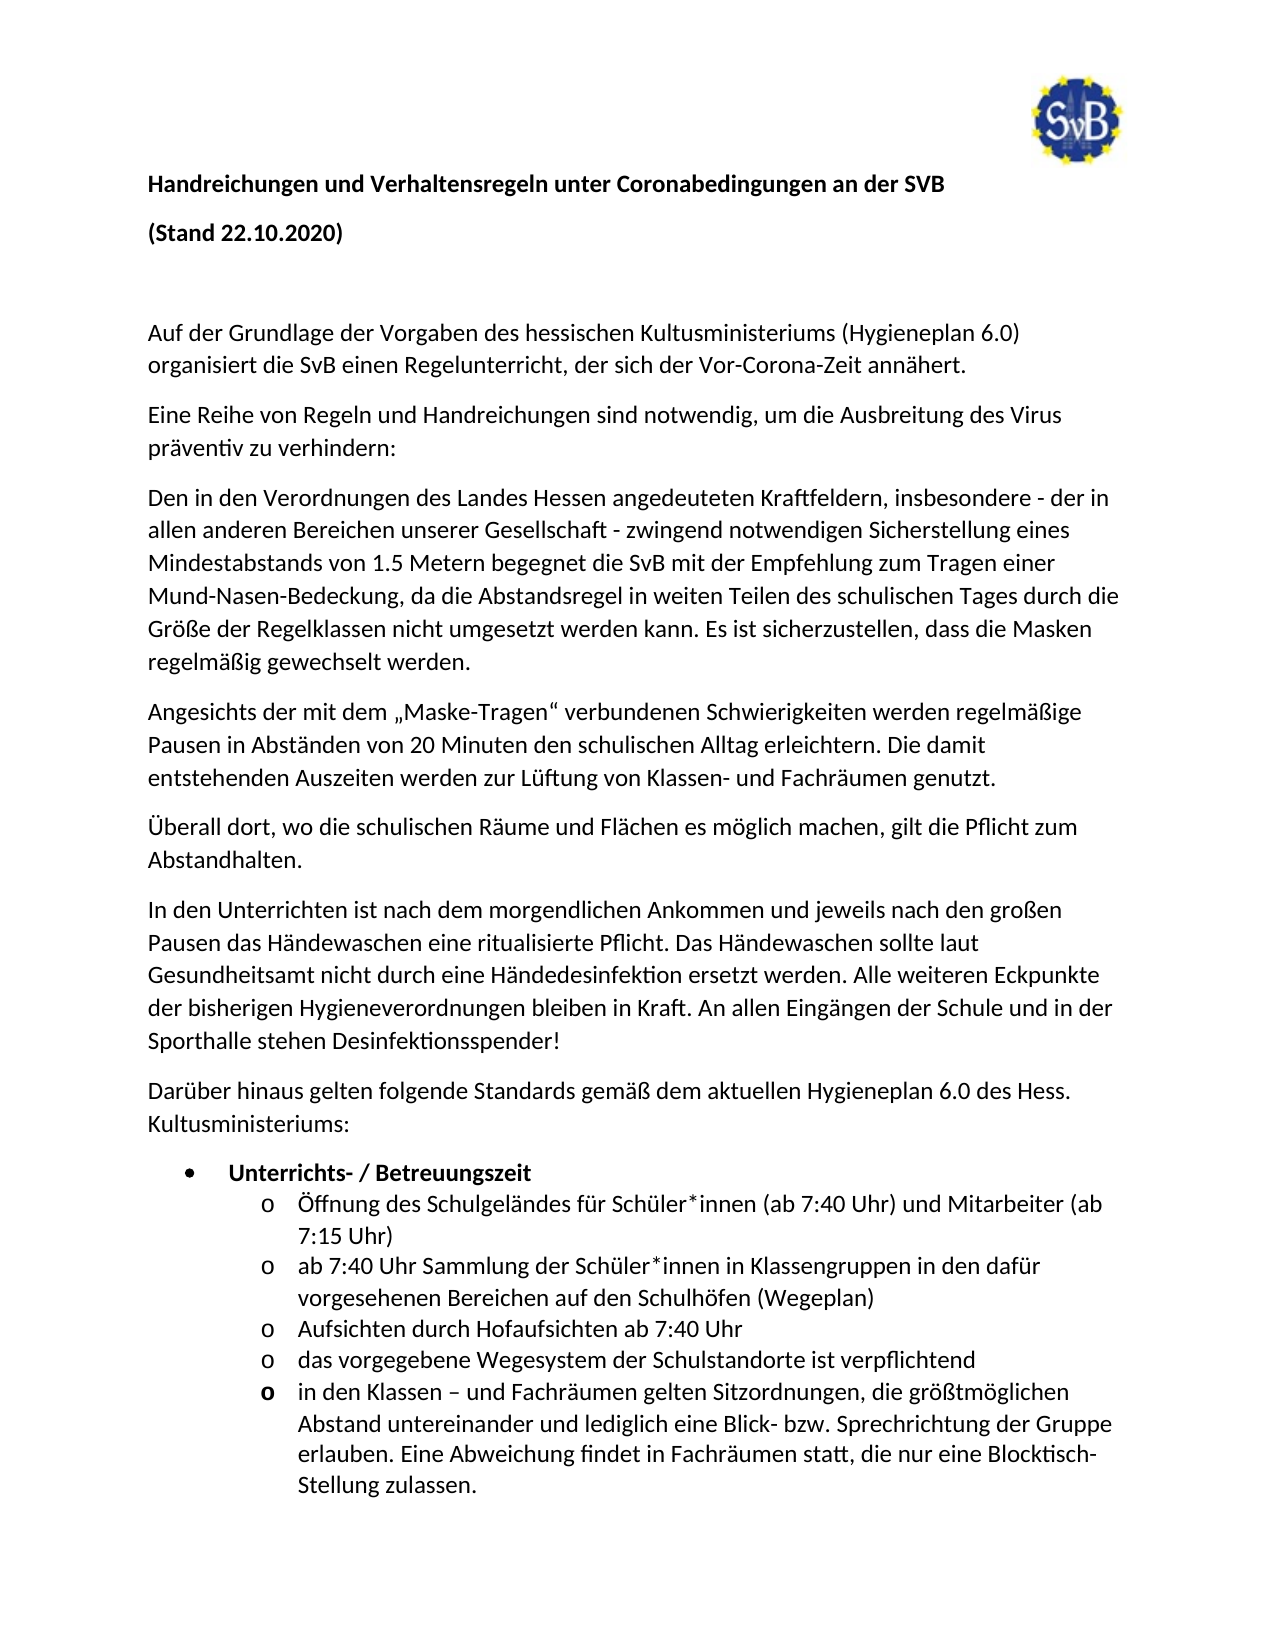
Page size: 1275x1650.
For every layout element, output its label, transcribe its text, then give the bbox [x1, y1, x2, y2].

text Darüber hinaus gelten folgende Standards gemäß dem aktuellen Hygieneplan 6.0 des Hess. Kultusministeriums: [148, 1075, 1127, 1138]
text (Stand 22.10.2020) [148, 218, 1127, 248]
text In den Unterrichten ist nach dem morgendlichen Ankommen und jeweils nach den großen Pausen das Händewaschen eine ritualisierte Pflicht. Das Händewaschen sollte laut Gesundheitsamt nicht durch eine Händedesinfektion ersetzt werden. Alle weiteren Eckpunkte der bisherigen Hygieneverordnungen bleiben in Kraft. An allen Eingängen der Schule und in der Sporthalle stehen Desinfektionsspender! [148, 894, 1127, 1056]
text Auf der Grundlage der Vorgaben des hessischen Kultusministeriums (Hygieneplan 6.0) organisiert die SvB einen Regelunterricht, der sich der Vor-Corona-Zeit annähert. [148, 317, 1127, 380]
text Den in den Verordnungen des Landes Hessen angedeuteten Kraftfeldern, insbesondere - der in allen anderen Bereichen unserer Gesellschaft - zwingend notwendigen Sicherstellung eines Mindestabstands von 1.5 Metern begegnet die SvB mit der Empfehlung zum Tragen einer Mund-Nasen-Bedeckung, da die Abstandsregel in weiten Teilen des schulischen Tages durch die Größe der Regelklassen nicht umgesetzt werden kann. Es ist sicherzustellen, dass die Masken regelmäßig gewechselt werden. [148, 482, 1127, 677]
text Eine Reihe von Regeln und Handreichungen sind notwendig, um die Ausbreitung des Virus präventiv zu verhindern: [148, 399, 1127, 463]
list Aufsichten durch Hofaufsichten ab 7:40 Uhr [260, 1313, 1127, 1344]
list in den Klassen – und Fachräumen gelten Sitzordnungen, die größtmöglichen Abstand untereinander und lediglich eine Blick- bzw. Sprechrichtung der Gruppe erlauben. Eine Abweichung findet in Fachräumen statt, die nur eine Blocktisch-Stellung zulassen. [260, 1376, 1127, 1499]
text Überall dort, wo die schulischen Räume und Flächen es möglich machen, gilt die Pflicht zum Abstandhalten. [148, 811, 1127, 875]
picture [1031, 73, 1128, 168]
text Handreichungen und Verhaltensregeln unter Coronabedingungen an der SVB [148, 168, 1127, 198]
list Unterrichts- / Betreuungszeit [185, 1158, 1127, 1188]
list ab 7:40 Uhr Sammlung der Schüler*innen in Klassengruppen in den dafür vorgesehenen Bereichen auf den Schulhöfen (Wegeplan) [260, 1250, 1127, 1313]
list Öffnung des Schulgeländes für Schüler*innen (ab 7:40 Uhr) und Mitarbeiter (ab 7:15 Uhr) [260, 1188, 1127, 1250]
text Angesichts der mit dem „Maske-Tragen“ verbundenen Schwierigkeiten werden regelmäßige Pausen in Abständen von 20 Minuten den schulischen Alltag erleichtern. Die damit entstehenden Auszeiten werden zur Lüftung von Klassen- und Fachräumen genutzt. [148, 696, 1127, 792]
list das vorgegebene Wegesystem der Schulstandorte ist verpflichtend [260, 1344, 1127, 1376]
